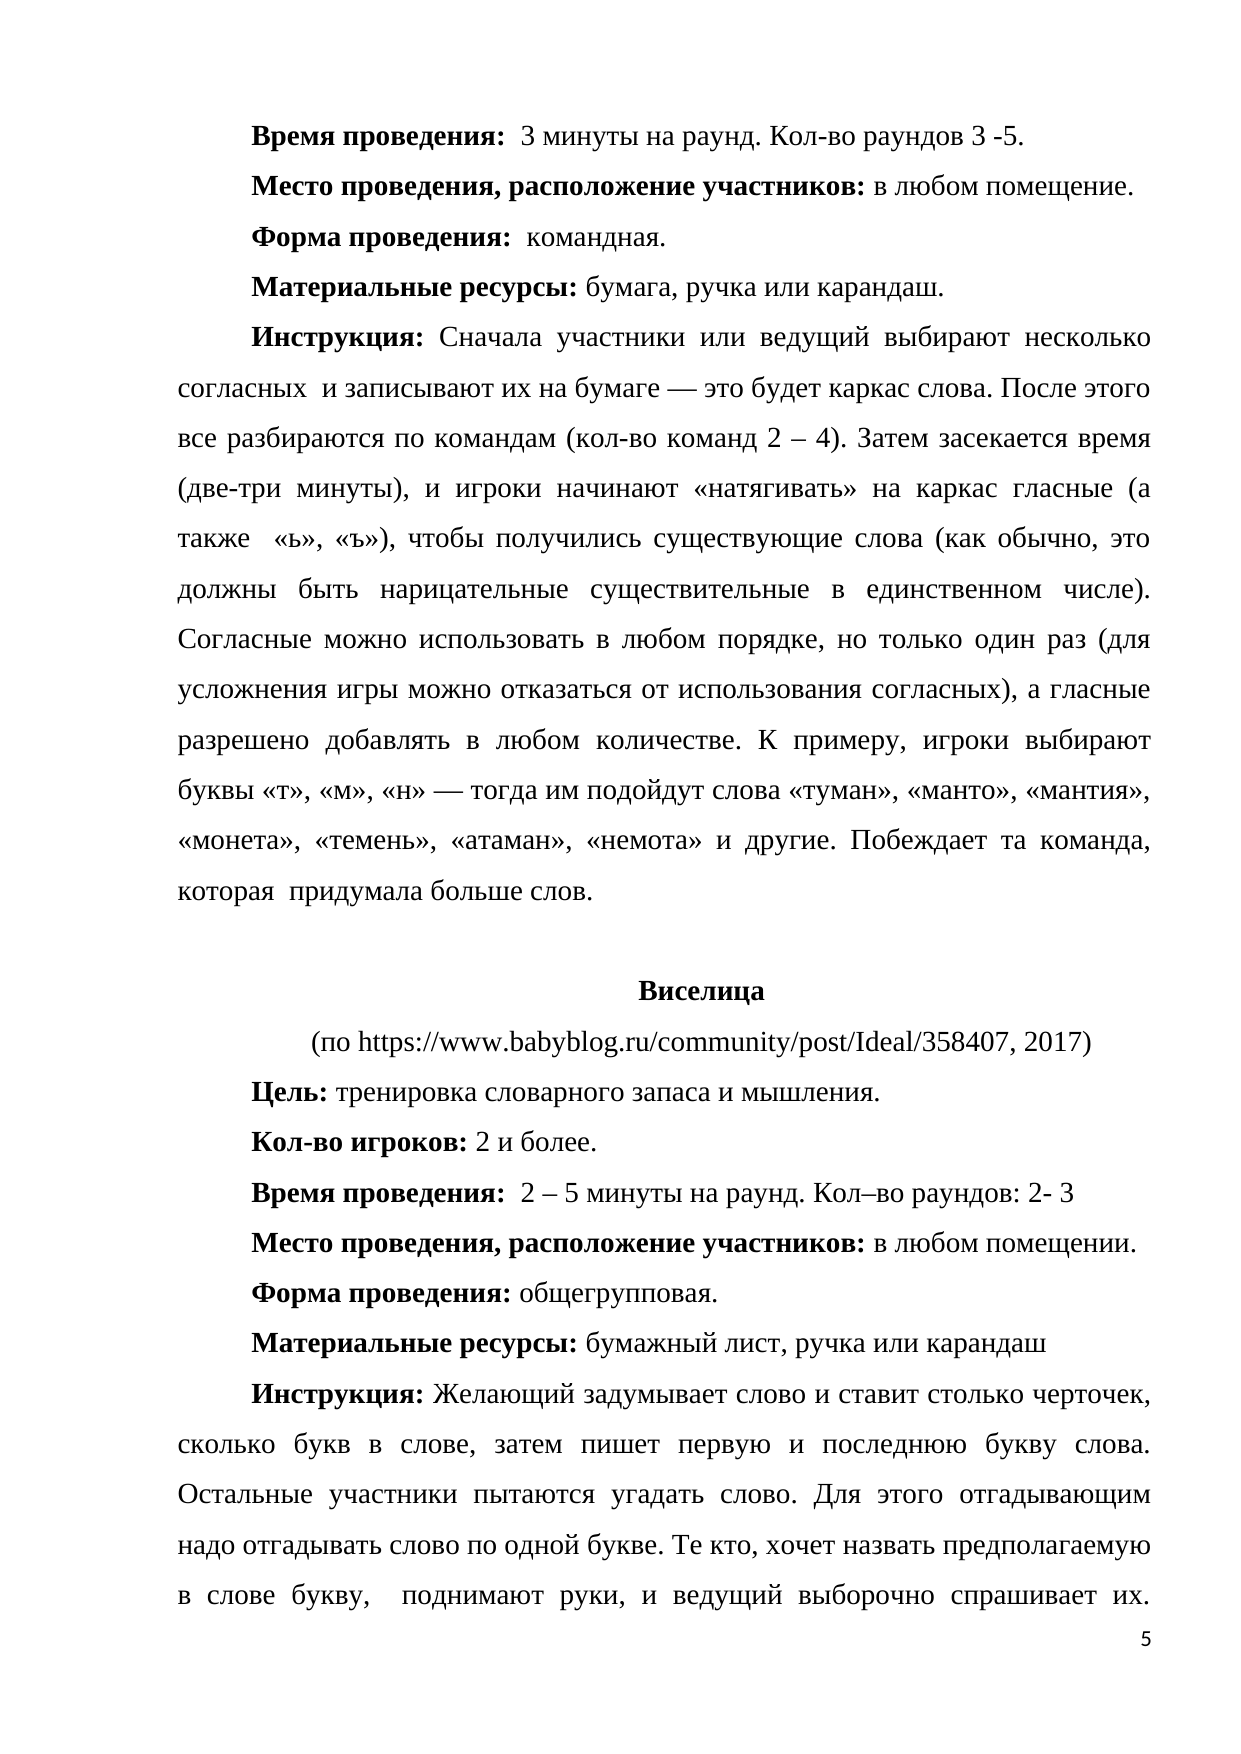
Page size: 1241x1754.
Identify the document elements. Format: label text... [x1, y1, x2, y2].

text Место проведения, расположение участников: в любом помещении. [177, 1225, 1152, 1258]
text Время проведения: 2 – 5 минуты на раунд. Кол–во раундов: 2- 3 [177, 1175, 1152, 1208]
text Кол-во игроков: 2 и более. [177, 1124, 1152, 1158]
text Инструкция: Сначала участники или ведущий выбирают несколько согласных и записывают их на бумаге — это будет каркас слова. После этого все разбираются по командам (кол-во команд 2 – 4). Затем засекается время (две-три минуты), и игроки начинают «натягивать» на каркас гласные (а также «ь», «ъ»), чтобы получились существующие слова (как обычно, это должны быть нарицательные существительные в единственном числе). Согласные можно использовать в любом порядке, но только один раз (для усложнения игры можно отказаться от использования согласных), а гласные разрешено добавлять в любом количестве. К примеру, игроки выбирают буквы «т», «м», «н» — тогда им подойдут слова «туман», «манто», «мантия», «монета», «темень», «атаман», «немота» и другие. Побеждает та команда, которая придумала больше слов. [177, 319, 1152, 906]
text Виселица [177, 973, 1152, 1007]
text Время проведения: 3 минуты на раунд. Кол-во раундов 3 -5. [177, 118, 1152, 152]
text Место проведения, расположение участников: в любом помещение. [177, 168, 1152, 202]
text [177, 1376, 1152, 1611]
text Форма проведения: командная. [177, 219, 1152, 252]
text Материальные ресурсы: бумага, ручка или карандаш. [177, 269, 1152, 303]
text Материальные ресурсы: бумажный лист, ручка или карандаш [177, 1326, 1152, 1359]
text Форма проведения: общегрупповая. [177, 1275, 1152, 1309]
text Цель: тренировка словарного запаса и мышления. [177, 1074, 1152, 1108]
text (по https://www.babyblog.ru/community/post/Ideal/358407, 2017) [177, 1024, 1152, 1057]
